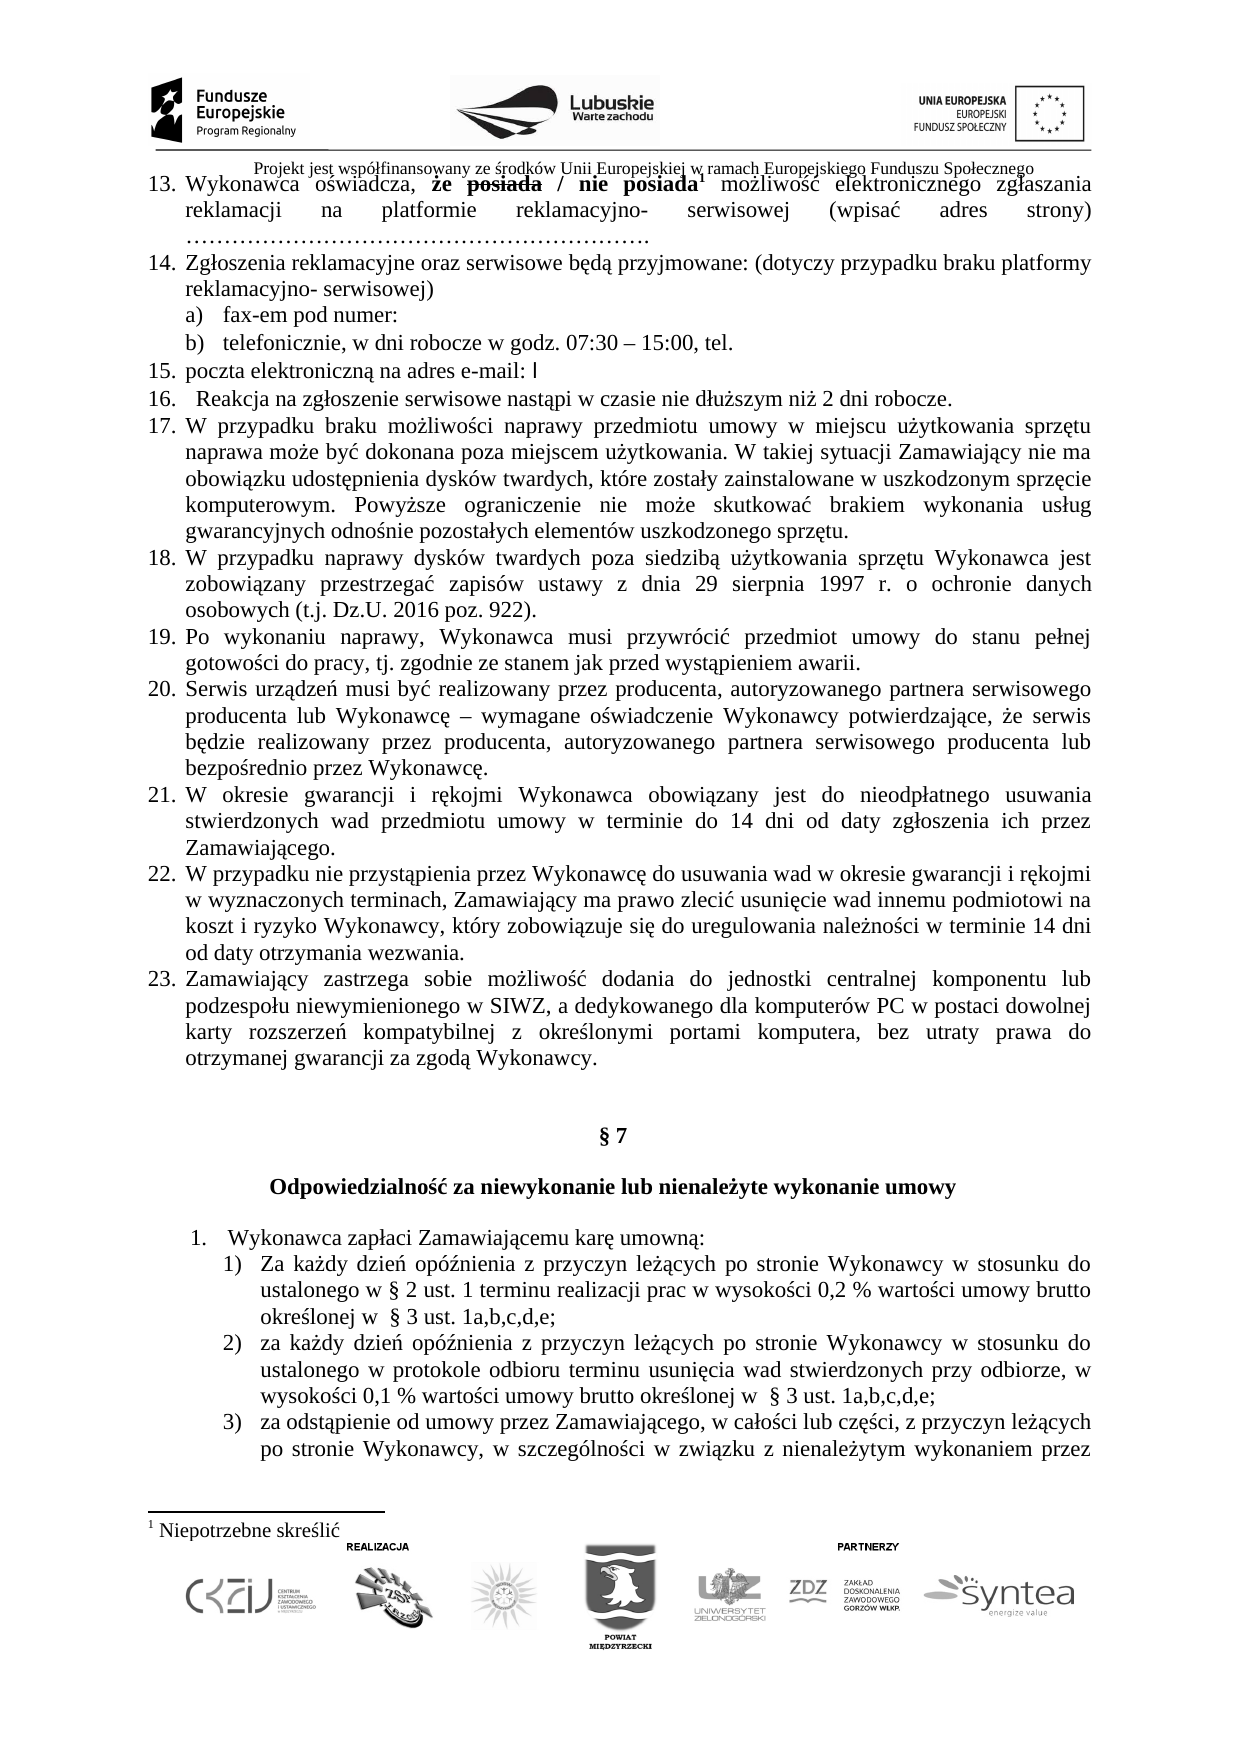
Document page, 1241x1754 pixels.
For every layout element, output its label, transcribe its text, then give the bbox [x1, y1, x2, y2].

list W przypadku naprawy dysków twardych poza siedzibą użytkowania sprzętu Wykonawca jest zobowiązany przestrzegać zapisów ustawy z dnia 29 sierpnia 1997 r. o ochronie danych osobowych (t.j. Dz.U. 2016 poz. 922). [148, 544, 1093, 623]
list W przypadku nie przystąpienia przez Wykonawcę do usuwania wad w okresie gwarancji i rękojmi w wyznaczonych terminach, Zamawiający ma prawo zlecić usunięcie wad innemu podmiotowi na koszt i ryzyko Wykonawcy, który zobowiązuje się do uregulowania należności w terminie 14 dni od daty otrzymania wezwania. [148, 860, 1093, 965]
list Reakcja na zgłoszenie serwisowe nastąpi w czasie nie dłuższym niż 2 dni robocze. [148, 384, 1093, 412]
list Wykonawca zapłaci Zamawiającemu karę umowną: [190, 1224, 1093, 1250]
list W przypadku braku możliwości naprawy przedmiotu umowy w miejscu użytkowania sprzętu naprawa może być dokonana poza miejscem użytkowania. W takiej sytuacji Zamawiający nie ma obowiązku udostępnienia dysków twardych, które zostały zainstalowane w uszkodzonym sprzęcie komputerowym. Powyższe ograniczenie nie może skutkować brakiem wykonania usług gwarancyjnych odnośnie pozostałych elementów uszkodzonego sprzętu. [148, 412, 1093, 544]
list fax-em pod numer: [185, 301, 1093, 328]
list Zamawiający zastrzega sobie możliwość dodania do jednostki centralnej komponentu lub podzespołu niewymienionego w SIWZ, a dedykowanego dla komputerów PC w postaci dowolnej karty rozszerzeń kompatybilnej z określonymi portami komputera, bez utraty prawa do otrzymanej gwarancji za zgodą Wykonawcy. [148, 965, 1093, 1071]
text Odpowiedzialność za niewykonanie lub nienależyte wykonanie umowy [148, 1173, 1078, 1199]
list W okresie gwarancji i rękojmi Wykonawca obowiązany jest do nieodpłatnego usuwania stwierdzonych wad przedmiotu umowy w terminie do 14 dni od daty zgłoszenia ich przez Zamawiającego. [148, 781, 1093, 860]
picture [147, 73, 311, 146]
list za każdy dzień opóźnienia z przyczyn leżących po stronie Wykonawcy w stosunku do ustalonego w protokole odbioru terminu usunięcia wad stwierdzonych przy odbiorze, w wysokości 0,1 % wartości umowy brutto określonej w § 3 ust. 1a,b,c,d,e; [223, 1329, 1093, 1408]
list Serwis urządzeń musi być realizowany przez producenta, autoryzowanego partnera serwisowego producenta lub Wykonawcę – wymagane oświadczenie Wykonawcy potwierdzające, że serwis będzie realizowany przez producenta, autoryzowanego partnera serwisowego producenta lub bezpośrednio przez Wykonawcę. [148, 675, 1093, 781]
list Zgłoszenia reklamacyjne oraz serwisowe będą przyjmowane: (dotyczy przypadku braku platformy reklamacyjno- serwisowej) [148, 249, 1093, 301]
list telefonicznie, w dni robocze w godz. 07:30 – 15:00, tel. [185, 328, 1093, 356]
picture [450, 75, 660, 146]
text § 7 [148, 1122, 1078, 1148]
list Po wykonaniu naprawy, Wykonawca musi przywrócić przedmiot umowy do stanu pełnej gotowości do pracy, tj. zgodnie ze stanem jak przed wystąpieniem awarii. [148, 623, 1093, 675]
list Wykonawca oświadcza, że posiada / nie posiada możliwość elektronicznego zgłaszania reklamacji na platformie reklamacyjno- serwisowej (wpisać adres strony) ……………………………………………………. [148, 170, 1093, 249]
picture [900, 83, 1093, 146]
list poczta elektroniczną na adres e-mail: l [148, 356, 1093, 384]
list Za każdy dzień opóźnienia z przyczyn leżących po stronie Wykonawcy w stosunku do ustalonego w § 2 ust. 1 terminu realizacji prac w wysokości 0,2 % wartości umowy brutto określonej w § 3 ust. 1a,b,c,d,e; [223, 1250, 1093, 1329]
